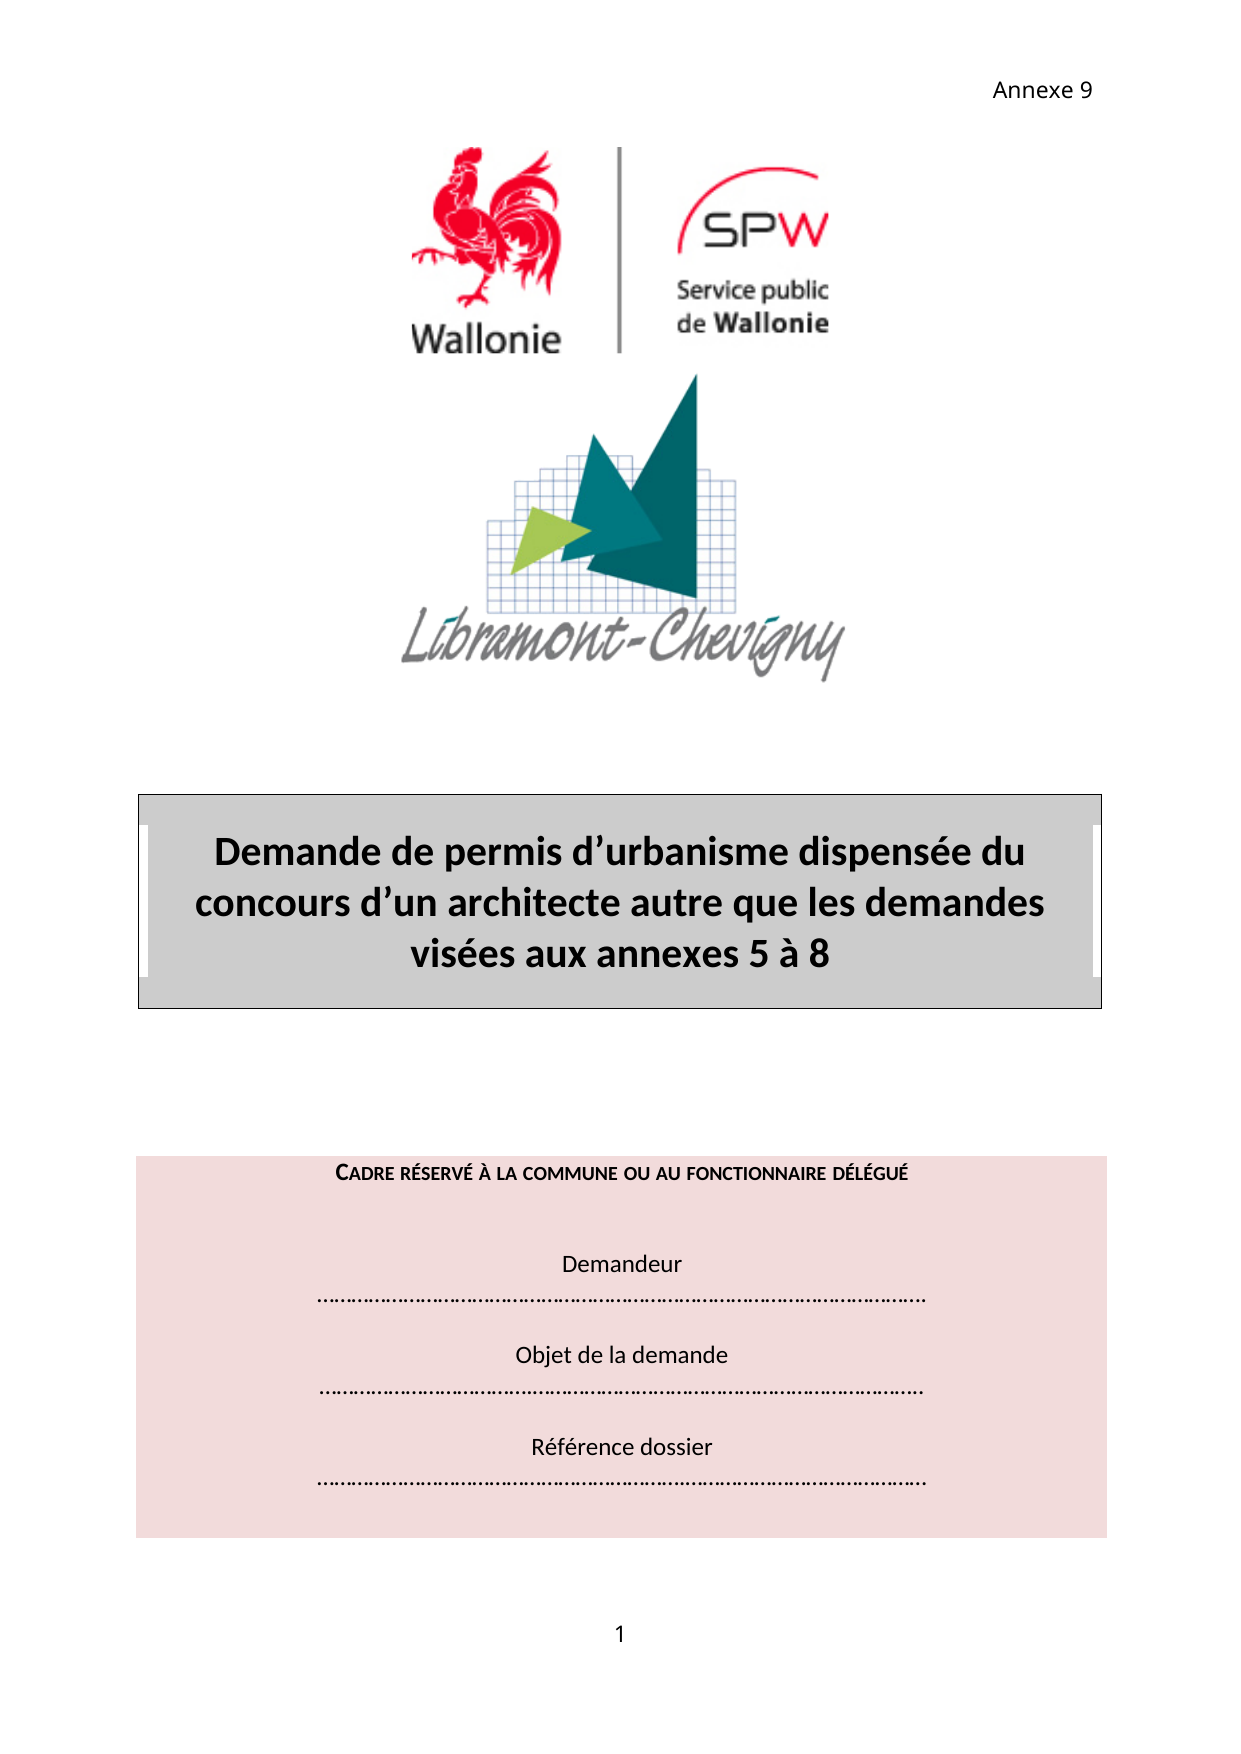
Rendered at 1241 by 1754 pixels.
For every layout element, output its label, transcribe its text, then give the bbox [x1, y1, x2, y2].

text Demande de permis d’urbanisme dispensée du concours d’un architecte autre que les demandes visées aux annexes 5 à 8 [148, 825, 1093, 974]
table_header Cadre réservé à la commune ou au fonctionnaire délégué Demandeur ……………………………………………………………………………………………. Objet de la demande ……………………………….………………………………………………………….. Référence dossier ……………………………………………………….…………………………………… [136, 1156, 1107, 1538]
picture [352, 147, 888, 703]
